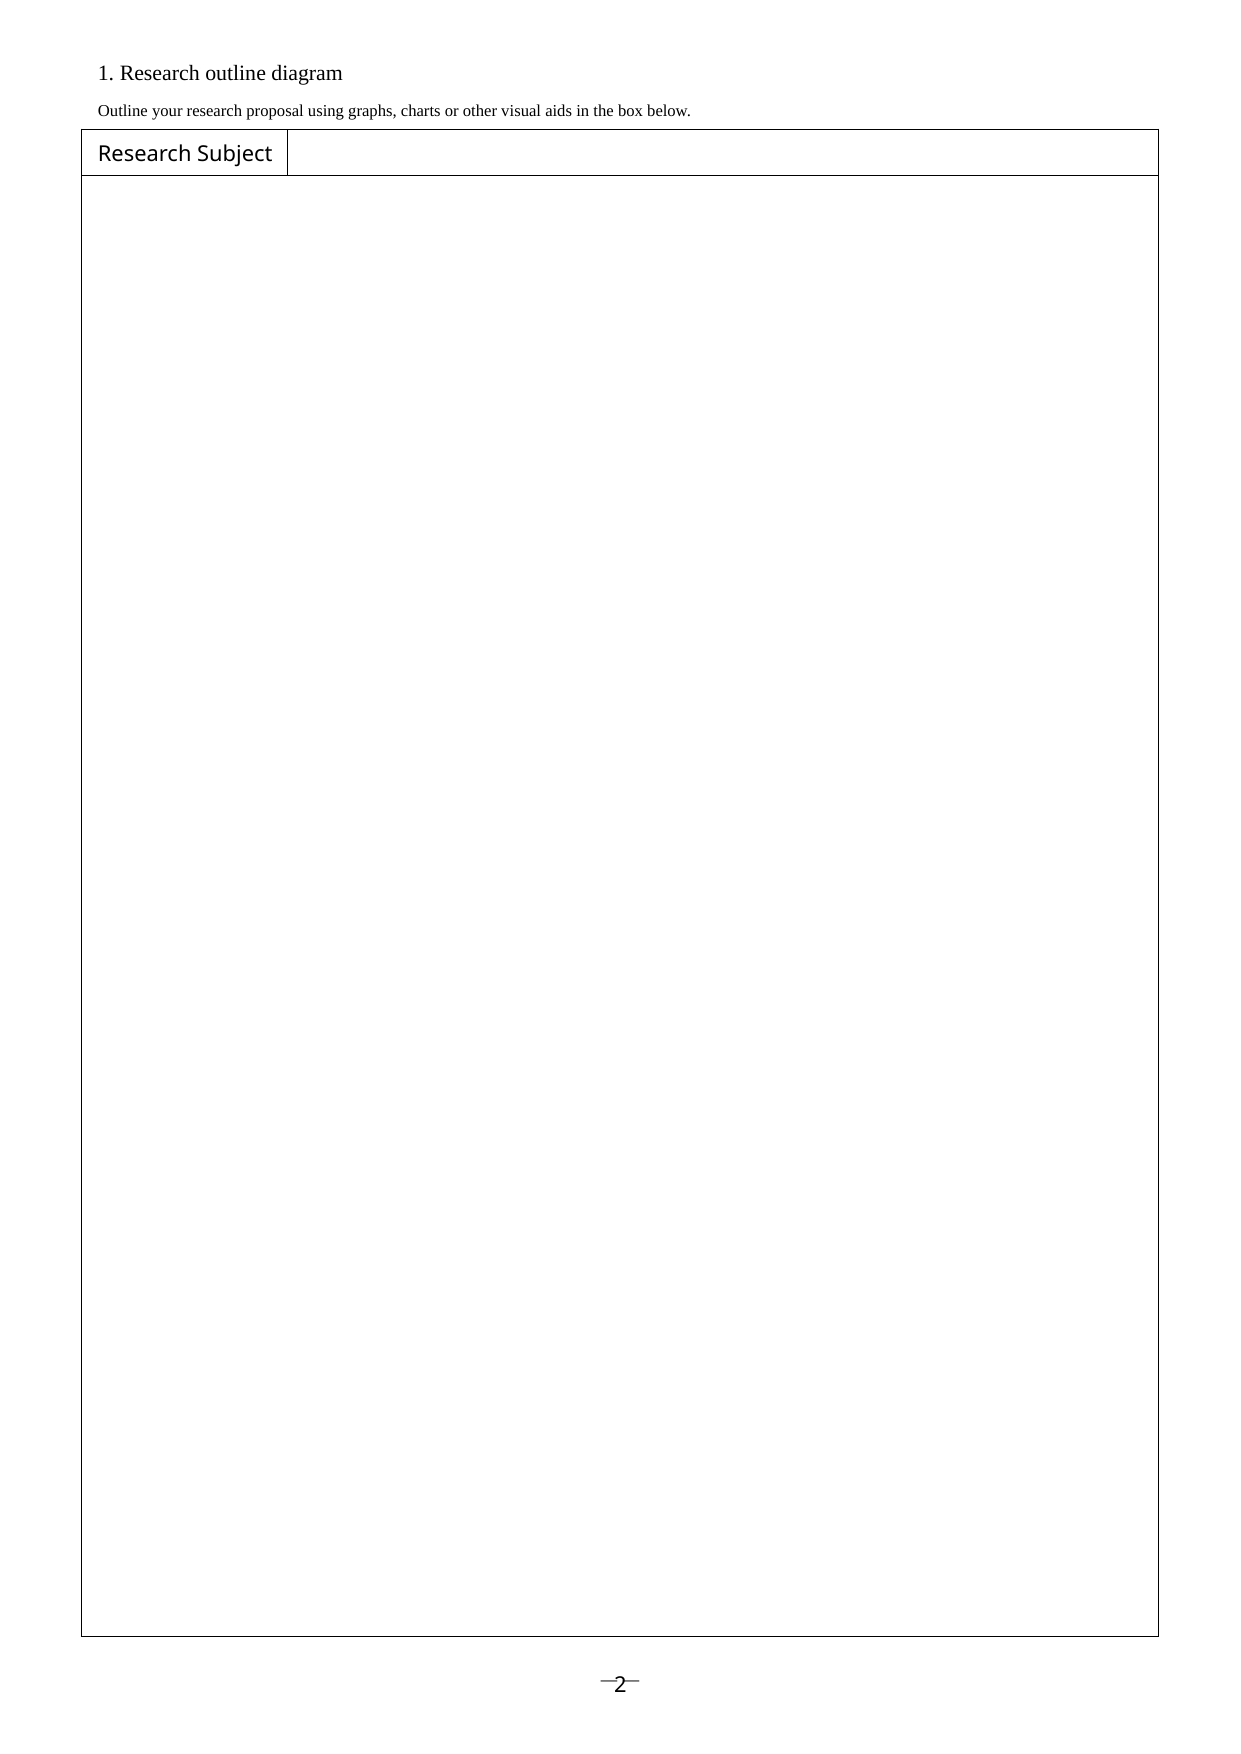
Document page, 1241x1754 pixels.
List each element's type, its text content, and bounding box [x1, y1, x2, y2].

table_header [288, 130, 1158, 175]
text Outline your research proposal using graphs, charts or other visual aids in the box below. [98, 91, 1143, 128]
text 1. Research outline diagram [98, 53, 1143, 91]
table_cell [82, 176, 1158, 1636]
table_header Research Subject [82, 130, 287, 175]
